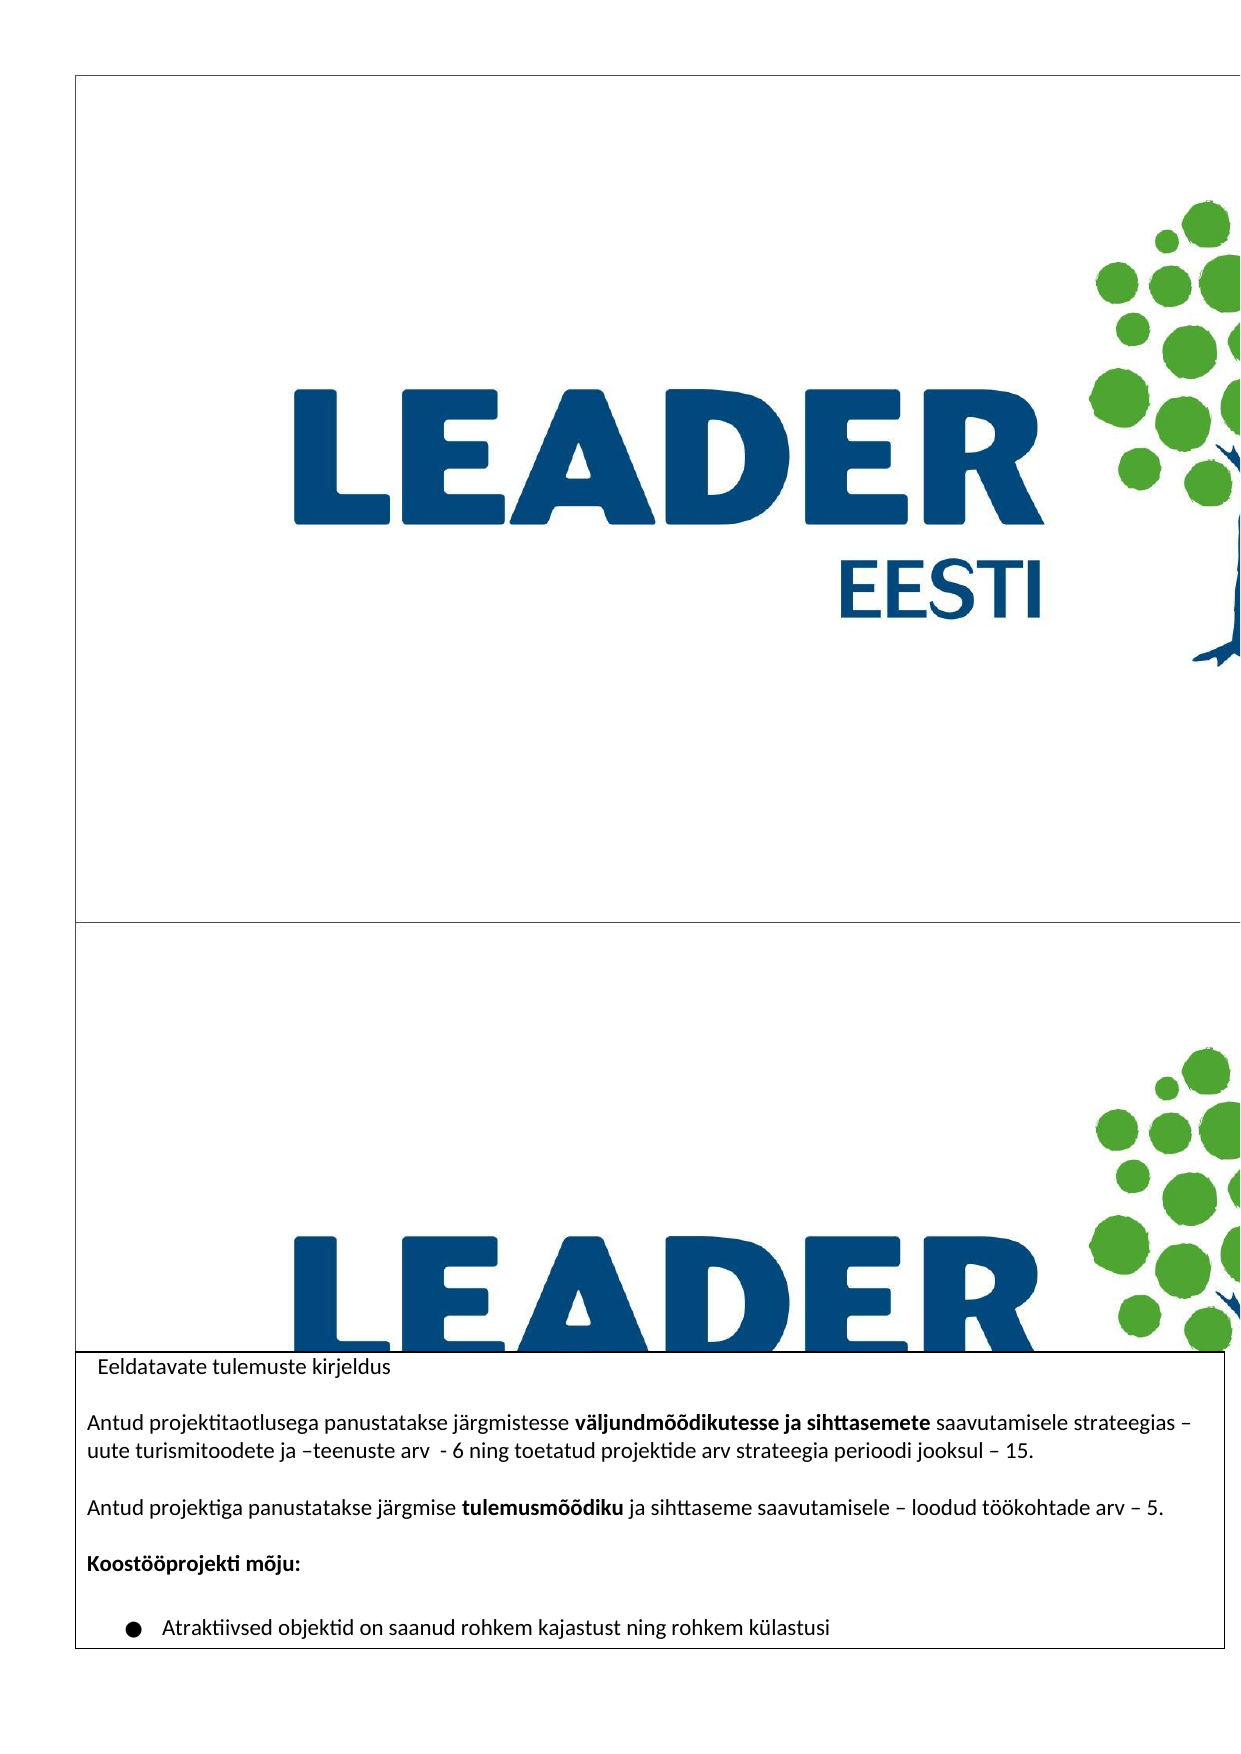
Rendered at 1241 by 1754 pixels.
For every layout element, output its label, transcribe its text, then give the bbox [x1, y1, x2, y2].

table_cell 1.2 Projekti panus meetme indikaatorite, väljundite ja sihttasemete täitmisesse, projekti mõju Eeldatavate tulemuste kirjeldus Antud projektitaotlusega panustatakse järgmistesse väljundmõõdikutesse ja sihttasemete saavutamisele strateegias – uute turismitoodete ja –teenuste arv - 6 ning toetatud projektide arv strateegia perioodi jooksul – 15. Antud projektiga panustatakse järgmise tulemusmõõdiku ja sihttaseme saavutamisele – loodud töökohtade arv – 5. Koostööprojekti mõju: Atraktiivsed objektid on saanud rohkem kajastust ning rohkem külastusi Oma teenuseid pakkuma on julgustatud ka uusi ettevõtjaid ja kogukondi, sh mittetraditsiooniliste turismiteenuste pakkujaid Külastajate arvu tõusuga on paranenud piirkonna ettevõtluskeskkond Läänemaa olemasolevad turismivõrgustikud on laienenud Harjumaale, Harjumaa turismiettevõtjad ja -korraldajad on saanud naabritelt väärtuslikke kogemusi Piirkondliku konkurentsivõime tugevdamise meetmest rahastatavad keskused Dirhamis ja Padisel ning Vanamõisa turismiinfopunkt saavad vajalikud tugivõrgustikud [76, 1353, 1224, 1647]
picture [75, 75, 1241, 1352]
